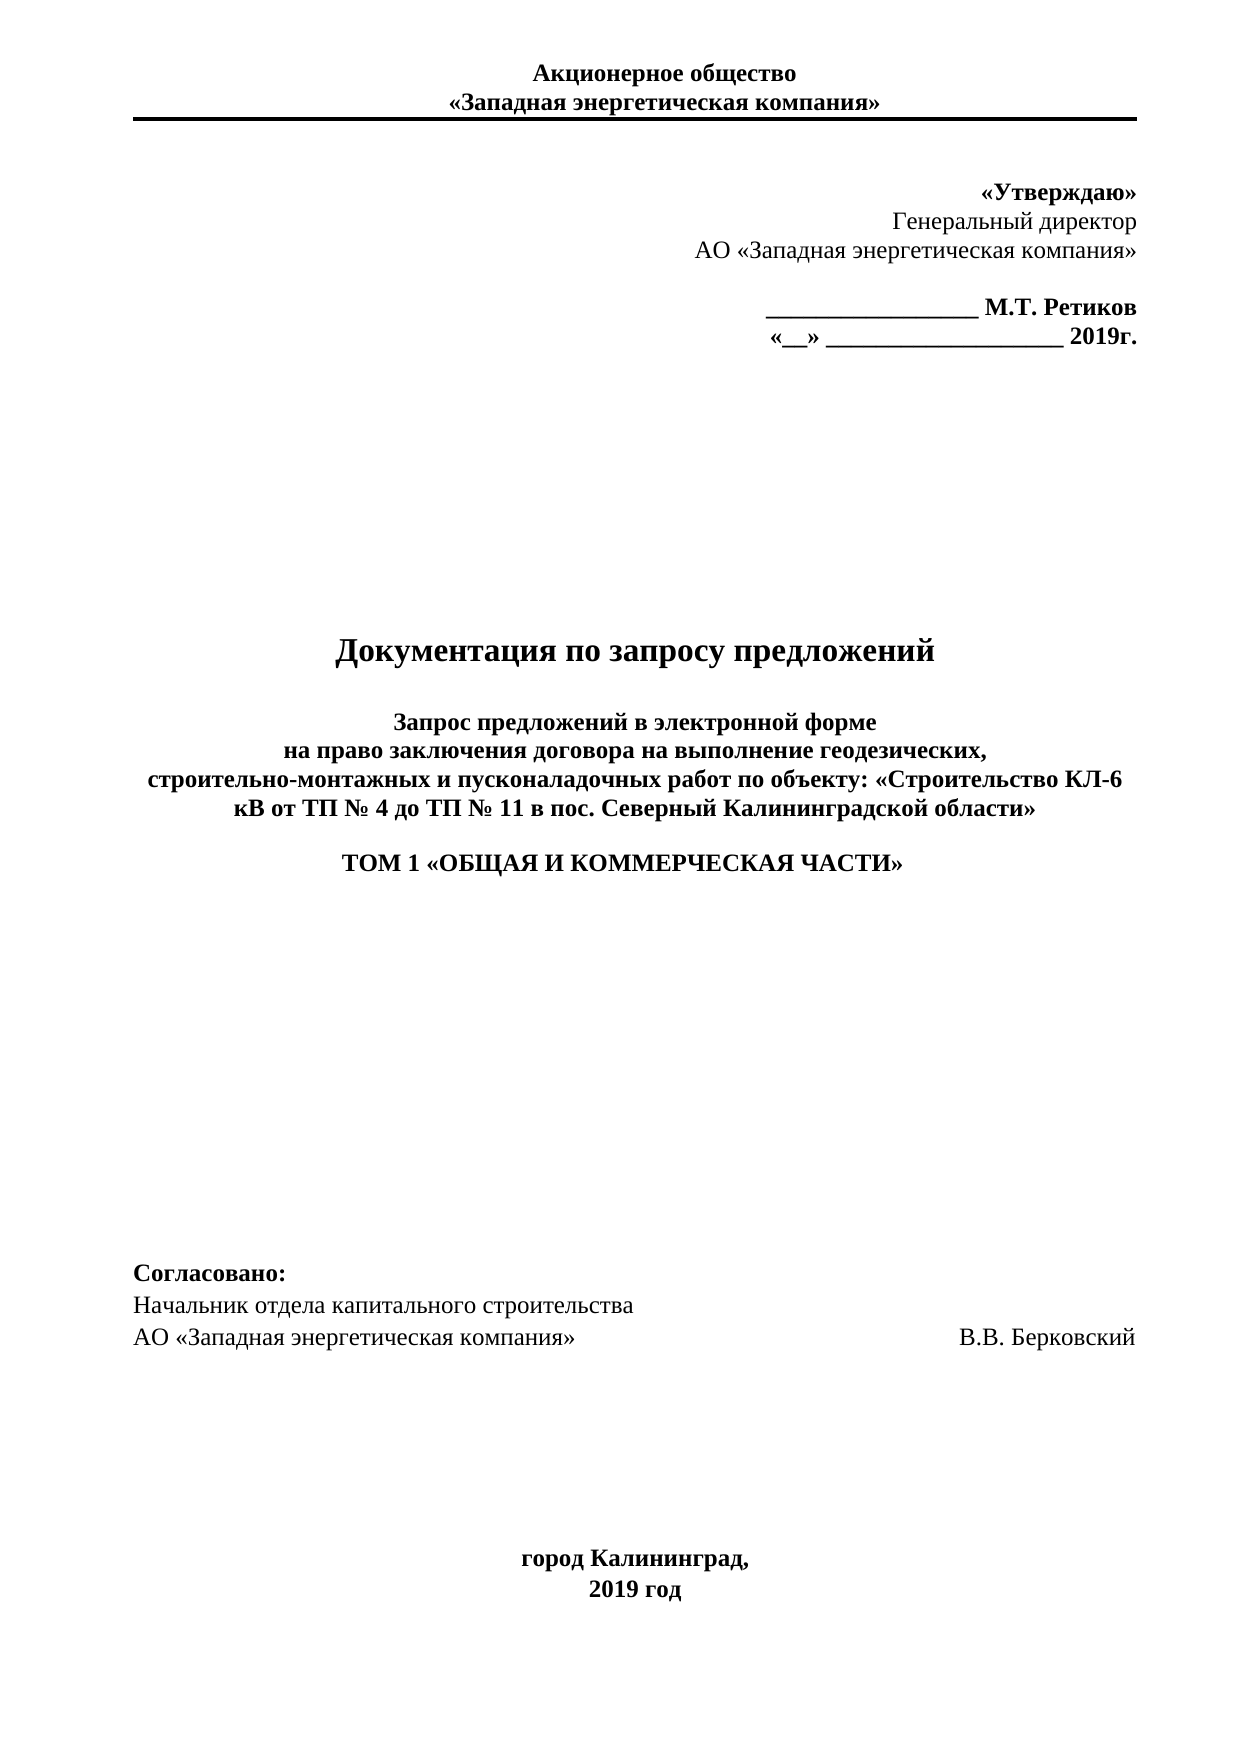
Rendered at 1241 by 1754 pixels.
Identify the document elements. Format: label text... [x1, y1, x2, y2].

title «Западная энергетическая компания» [133, 87, 1137, 117]
text 2019 год [133, 1574, 1137, 1603]
text на право заключения договора на выполнение геодезических, [133, 735, 1137, 764]
text Генеральный директор [133, 206, 1137, 235]
text АО «Западная энергетическая компания» В.В. Берковский [133, 1322, 1137, 1350]
text строительно-монтажных и пусконаладочных работ по объекту: «Строительство КЛ-6 кВ от ТП № 4 до ТП № 11 в пос. Северный Калининградской области» [133, 764, 1137, 822]
text АО «Западная энергетическая компания» [133, 235, 1137, 264]
text «Утверждаю» [133, 177, 1137, 206]
text город Калининград, [133, 1543, 1137, 1571]
text Запрос предложений в электронной форме [133, 707, 1137, 735]
text Начальник отдела капитального строительства [133, 1290, 1137, 1319]
text Согласовано: [133, 1258, 1137, 1287]
title Акционерное общество [133, 58, 1137, 87]
text Документация по запросу предложений [133, 630, 1137, 668]
text _________________ М.Т. Ретиков «__» ___________________ 2019г. [133, 292, 1137, 350]
text Том 1 «ОБЩАЯ и КОММЕРЧЕСКАЯ ЧАСТИ» [77, 848, 1168, 877]
